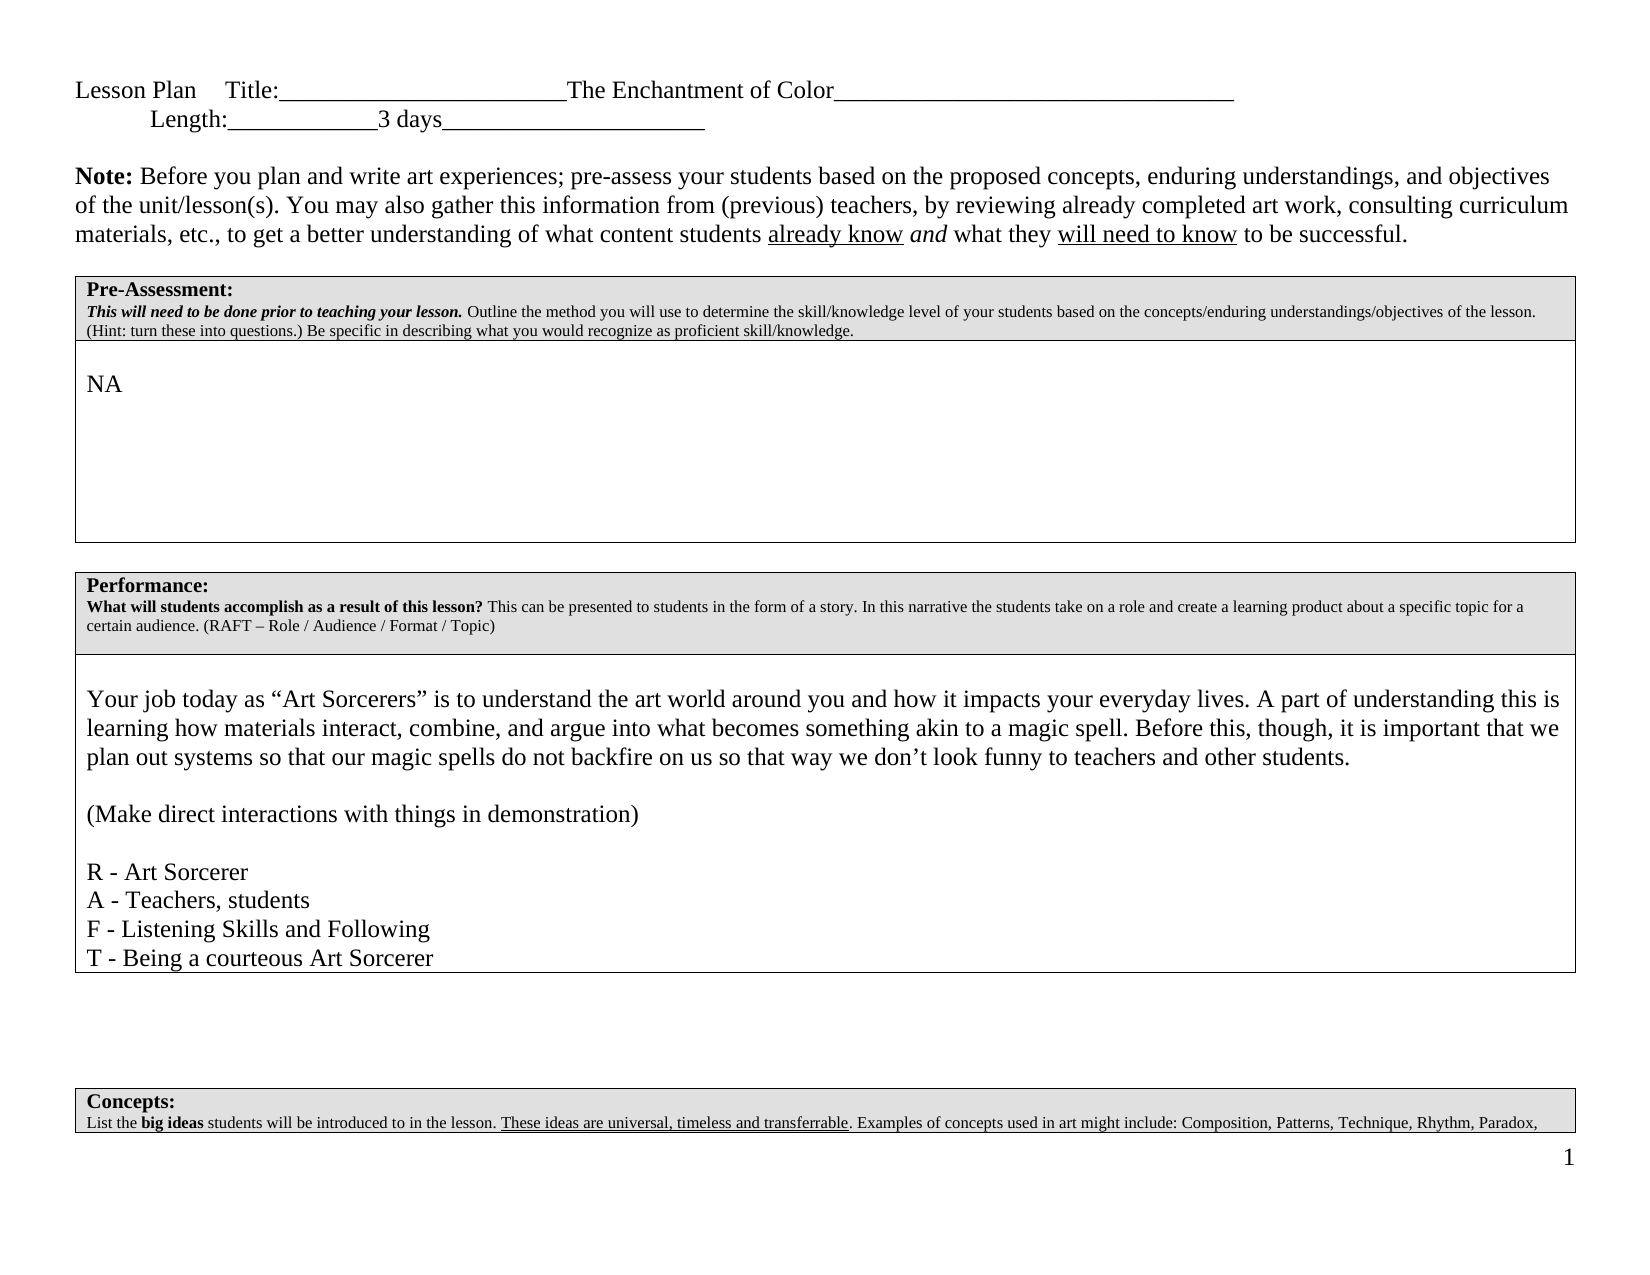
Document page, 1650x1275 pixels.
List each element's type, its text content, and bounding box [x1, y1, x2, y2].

table_cell Your job today as “Art Sorcerers” is to understand the art world around you and how it impacts your everyday lives. A part of understanding this is learning how materials interact, combine, and argue into what becomes something akin to a magic spell. Before this, though, it is important that we plan out systems so that our magic spells do not backfire on us so that way we don’t look funny to teachers and other students. (Make direct interactions with things in demonstration) R - Art Sorcerer A - Teachers, students F - Listening Skills and Following T - Being a courteous Art Sorcerer [76, 655, 1575, 972]
text Lesson Plan Title:_______________________The Enchantment of Color________________________________ Length:____________3 days_____________________ [75, 75, 1575, 132]
table_header Performance: What will students accomplish as a result of this lesson? This can be presented to students in the form of a story. In this narrative the students take on a role and create a learning product about a specific topic for a certain audience. (RAFT – Role / Audience / Format / Topic) [76, 573, 1575, 654]
text Note: Before you plan and write art experiences; pre-assess your students based on the proposed concepts, enduring understandings, and objectives of the unit/lesson(s). You may also gather this information from (previous) teachers, by reviewing already completed art work, consulting curriculum materials, etc., to get a better understanding of what content students already know and what they will need to know to be successful. [75, 161, 1575, 247]
table_header Pre-Assessment: This will need to be done prior to teaching your lesson. Outline the method you will use to determine the skill/knowledge level of your students based on the concepts/enduring understandings/objectives of the lesson. (Hint: turn these into questions.) Be specific in describing what you would recognize as proficient skill/knowledge. [76, 277, 1575, 340]
table_cell NA [76, 341, 1575, 542]
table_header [76, 1089, 1575, 1132]
